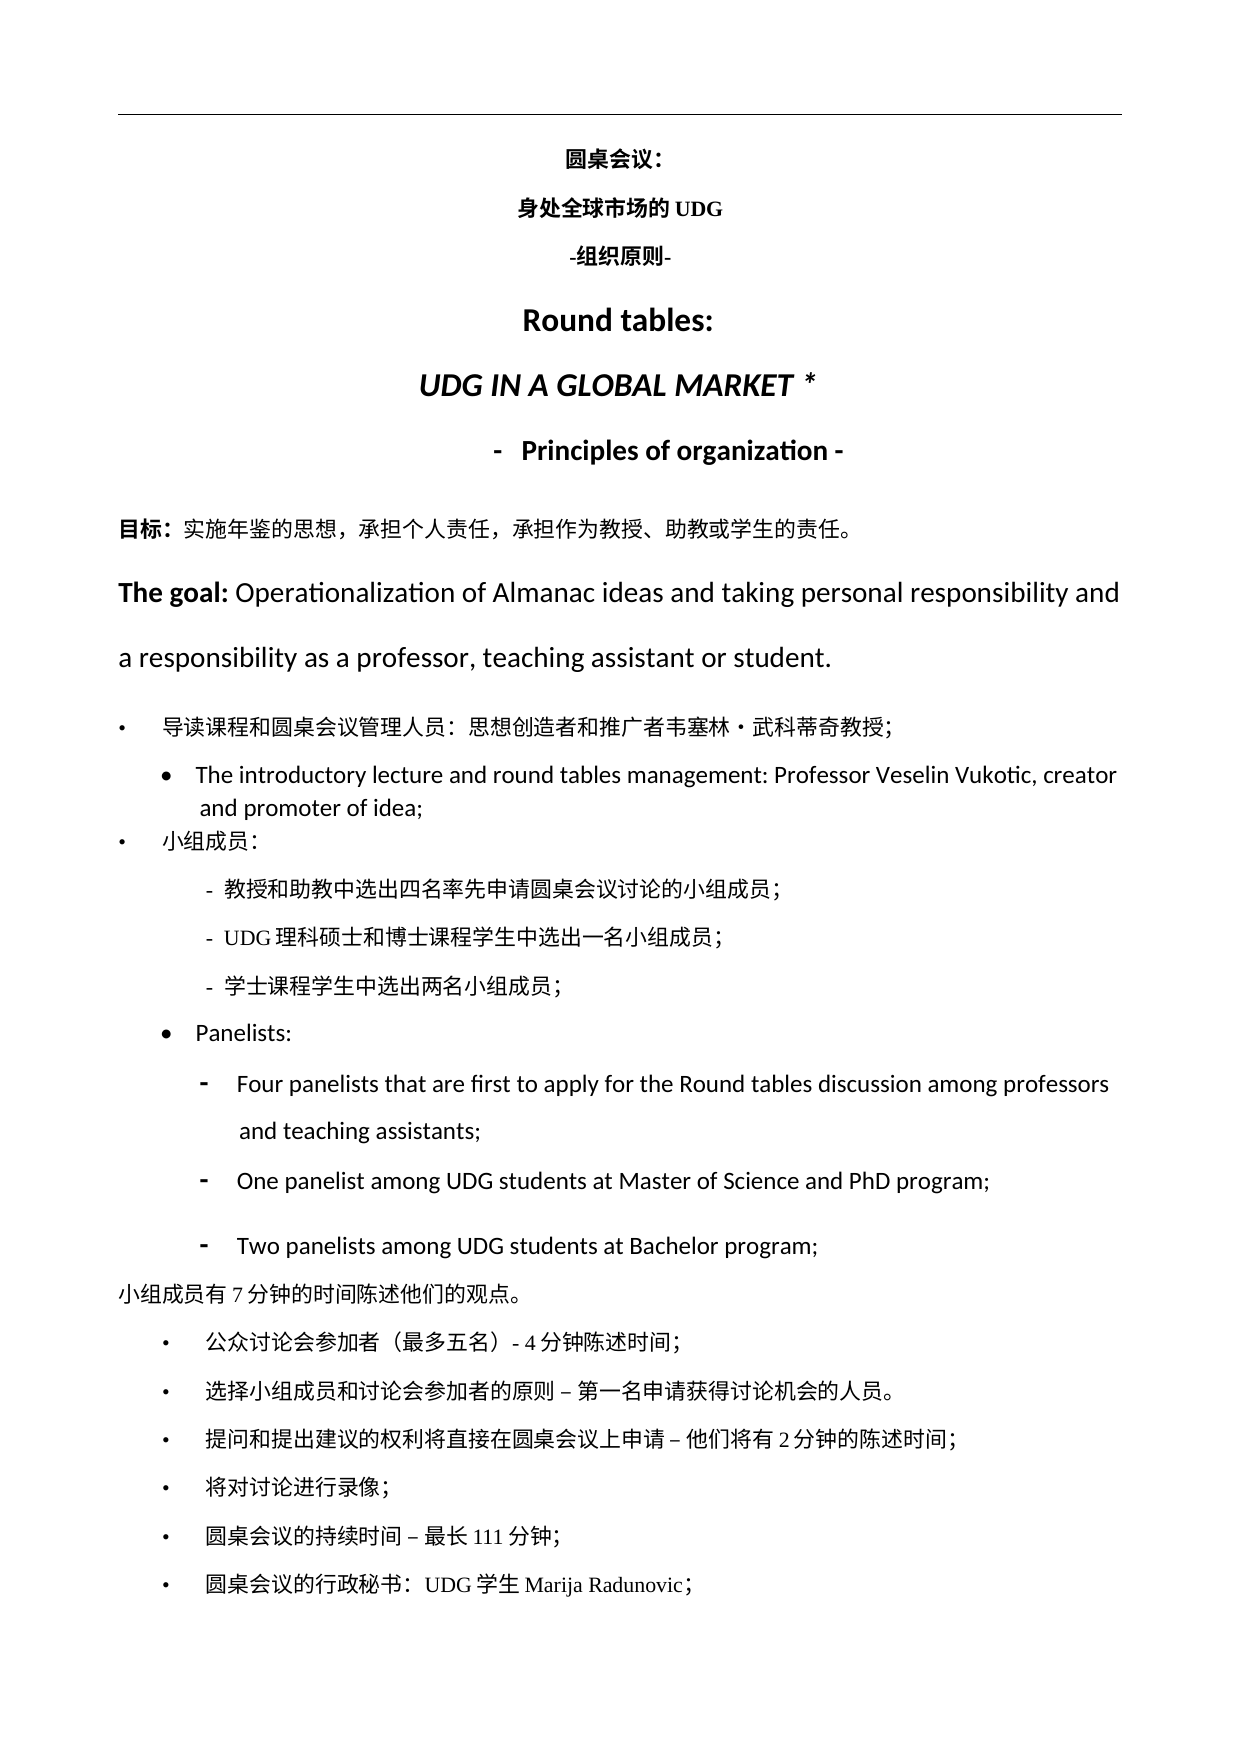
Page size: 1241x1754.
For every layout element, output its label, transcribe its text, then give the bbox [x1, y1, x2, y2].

text Round tables: [118, 287, 1118, 352]
text 身处全球市场的UDG [118, 190, 1122, 223]
list Panelists: [160, 1017, 1122, 1049]
text • 将对讨论进行录像； [162, 1470, 1122, 1502]
text -组织原则- [118, 238, 1122, 271]
list The introductory lecture and round tables management: Professor Veselin Vukotic, creator and promoter of idea; [160, 758, 1122, 823]
text 圆桌会议： [118, 142, 1122, 174]
list Principles of organization - [493, 417, 1122, 482]
text • 导读课程和圆桌会议管理人员：思想创造者和推广者韦塞林•武科蒂奇教授； [118, 710, 1122, 742]
text - 教授和助教中选出四名率先申请圆桌会议讨论的小组成员； [206, 872, 1122, 904]
text - UDG理科硕士和博士课程学生中选出一名小组成员； [206, 920, 1122, 952]
text 目标：实施年鉴的思想，承担个人责任，承担作为教授、助教或学生的责任。 [118, 511, 1122, 544]
text UDG IN A GLOBAL MARKET * [118, 352, 1118, 417]
list Four panelists that are first to apply for the Round tables discussion among professors and teaching assistants; [199, 1049, 1122, 1147]
text - 学士课程学生中选出两名小组成员； [206, 968, 1122, 1001]
text • 提问和提出建议的权利将直接在圆桌会议上申请 – 他们将有2分钟的陈述时间； [162, 1422, 1122, 1454]
text • 圆桌会议的持续时间 – 最长111分钟； [162, 1518, 1122, 1551]
text • 选择小组成员和讨论会参加者的原则 – 第一名申请获得讨论机会的人员。 [162, 1373, 1122, 1406]
text • 公众讨论会参加者（最多五名）- 4分钟陈述时间； [162, 1325, 1122, 1357]
text • 小组成员： [118, 823, 1122, 856]
text 小组成员有7分钟的时间陈述他们的观点。 [118, 1277, 1122, 1309]
list One panelist among UDG students at Master of Science and PhD program; [199, 1147, 1122, 1212]
text • 圆桌会议的行政秘书：UDG学生Marija Radunovic； [162, 1567, 1122, 1599]
text The goal: Operationalization of Almanac ideas and taking personal responsibility and a responsibility as a professor, teaching assistant or student. [118, 559, 1122, 689]
list Two panelists among UDG students at Bachelor program; [199, 1212, 1122, 1277]
